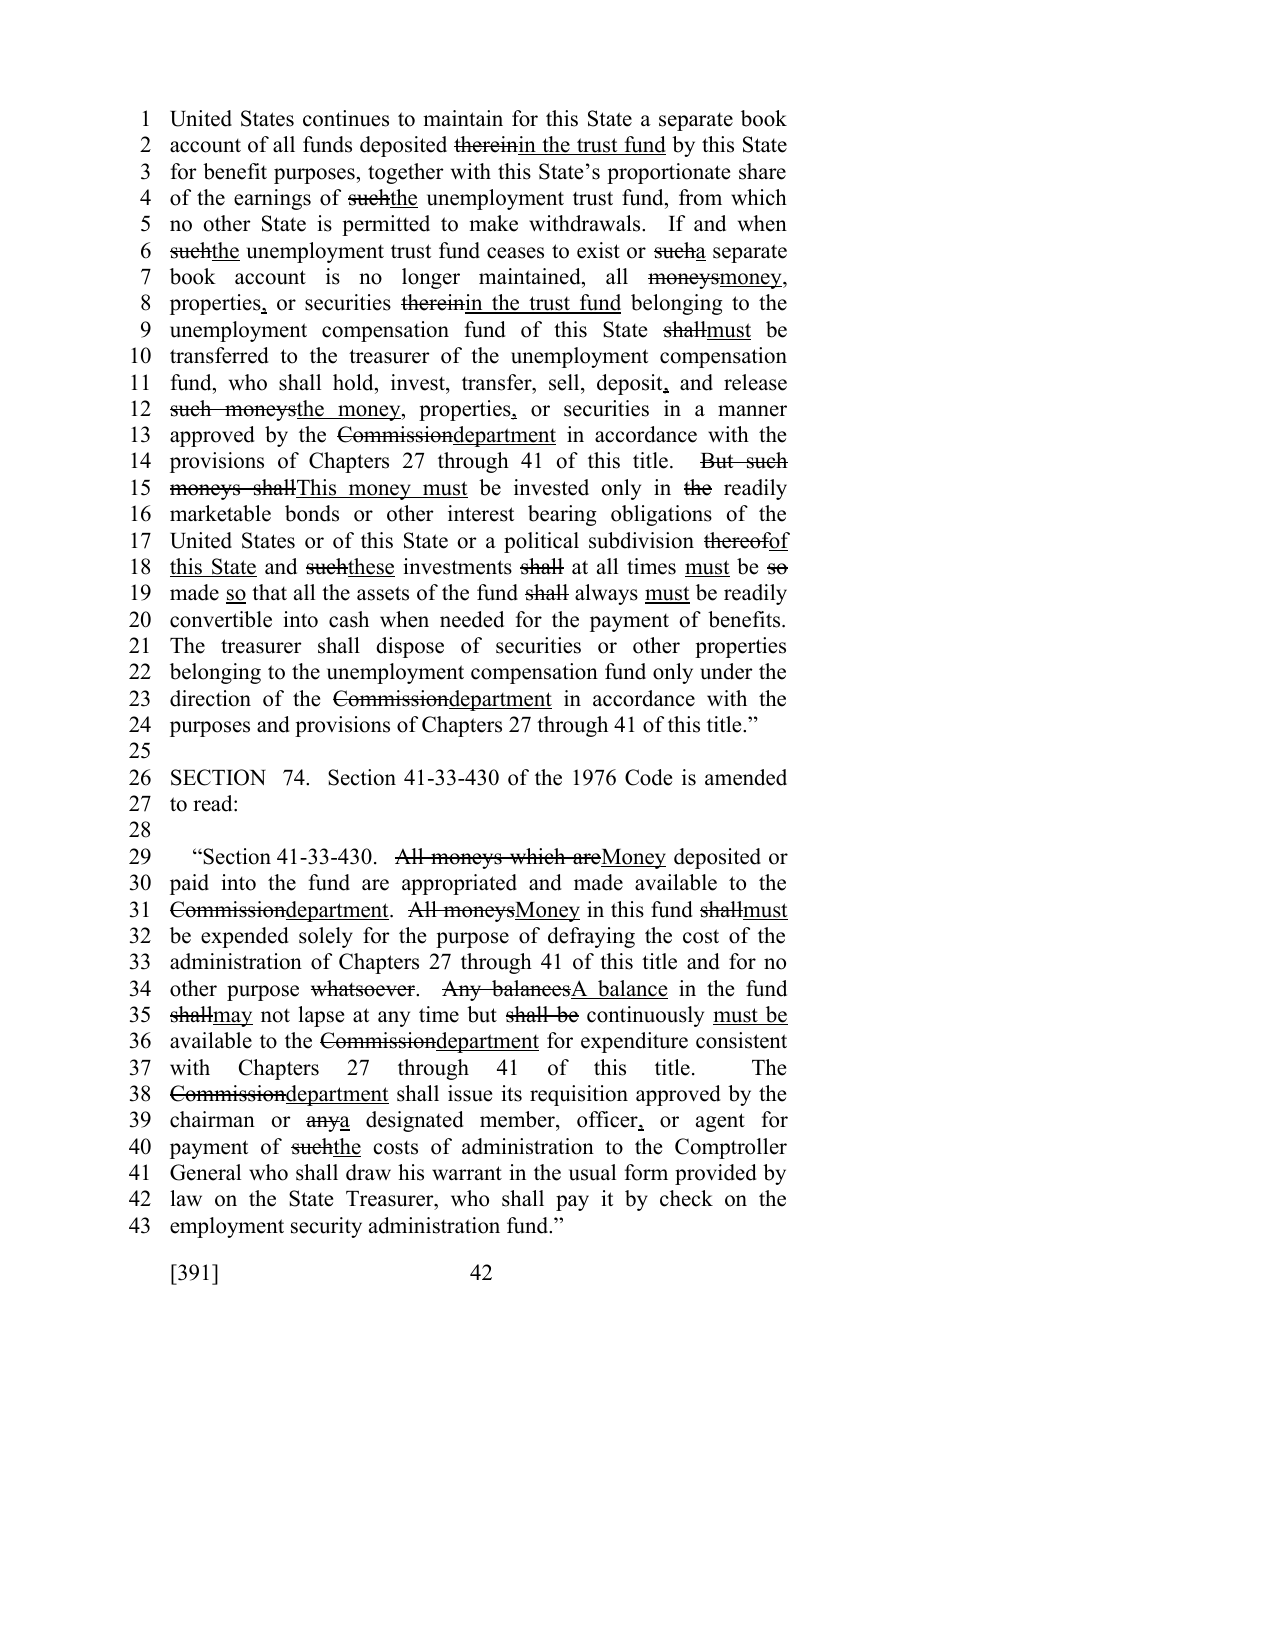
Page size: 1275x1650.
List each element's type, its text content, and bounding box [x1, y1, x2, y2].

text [169, 105, 787, 737]
text “Section 41-33-430. All moneys which areMoney deposited or paid into the fund are appropriated and made available to the Commissiondepartment. All moneysMoney in this fund shallmust be expended solely for the purpose of defraying the cost of the administration of Chapters 27 through 41 of this title and for no other purpose whatsoever. Any balancesA balance in the fund shallmay not lapse at any time but shall be continuously must be available to the Commissiondepartment for expenditure consistent with Chapters 27 through 41 of this title. The Commissiondepartment shall issue its requisition approved by the chairman or anya designated member, officer, or agent for payment of suchthe costs of administration to the Comptroller General who shall draw his warrant in the usual form provided by law on the State Treasurer, who shall pay it by check on the employment security administration fund.” [169, 843, 787, 1238]
text SECTION 74. Section 41-33-430 of the 1976 Code is amended to read: [169, 764, 787, 817]
